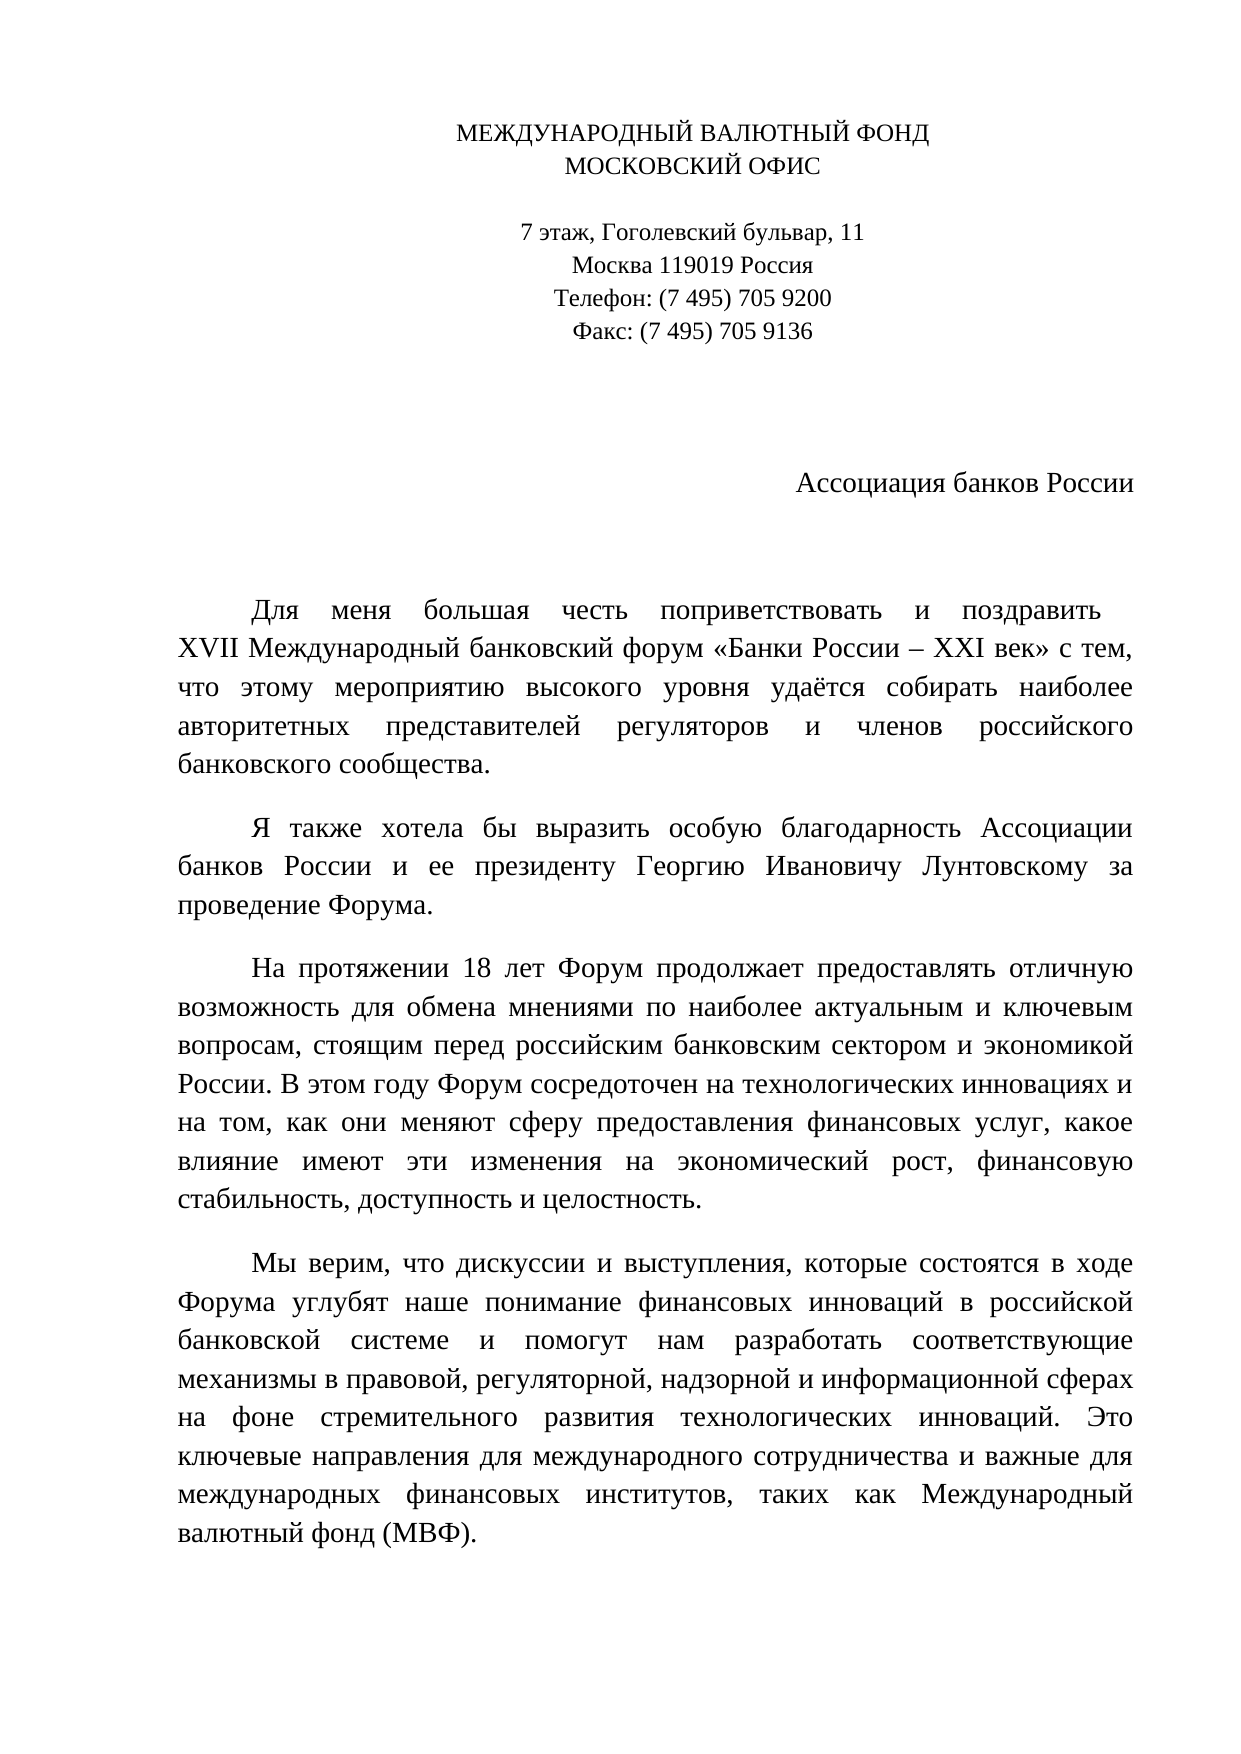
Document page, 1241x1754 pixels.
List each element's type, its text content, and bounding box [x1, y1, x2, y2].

text Я также хотела бы выразить особую благодарность Ассоциации банков России и ее президенту Георгию Ивановичу Лунтовскому за проведение Форума. [177, 810, 1134, 920]
text 7 этаж, Гоголевский бульвар, 11 [177, 217, 1134, 246]
text МЕЖДУНАРОДНЫЙ ВАЛЮТНЫЙ ФОНД [177, 118, 1134, 147]
text Телефон: (7 495) 705 9200 [177, 283, 1134, 312]
text МОСКОВСКИЙ ОФИС [177, 151, 1134, 180]
text Для меня большая честь поприветствовать и поздравить XVII Международный банковский форум «Банки России – XXI век» с тем, что этому мероприятию высокого уровня удаётся собирать наиболее авторитетных представителей регуляторов и членов российского банковского сообщества. [177, 592, 1134, 780]
text Москва 119019 Россия [177, 250, 1134, 279]
text На протяжении 18 лет Форум продолжает предоставлять отличную возможность для обмена мнениями по наиболее актуальным и ключевым вопросам, стоящим перед российским банковским сектором и экономикой России. В этом году Форум сосредоточен на технологических инновациях и на том, как они меняют сферу предоставления финансовых услуг, какое влияние имеют эти изменения на экономический рост, финансовую стабильность, доступность и целостность. [177, 950, 1134, 1215]
text Ассоциация банков России [177, 465, 1134, 498]
text Факс: (7 495) 705 9136 [177, 316, 1134, 345]
text Мы верим, что дискуссии и выступления, которые состоятся в ходе Форума углубят наше понимание финансовых инноваций в российской банковской системе и помогут нам разработать соответствующие механизмы в правовой, регуляторной, надзорной и информационной сферах на фоне стремительного развития технологических инноваций. Это ключевые направления для международного сотрудничества и важные для международных финансовых институтов, таких как Международный валютный фонд (МВФ). [177, 1245, 1134, 1548]
